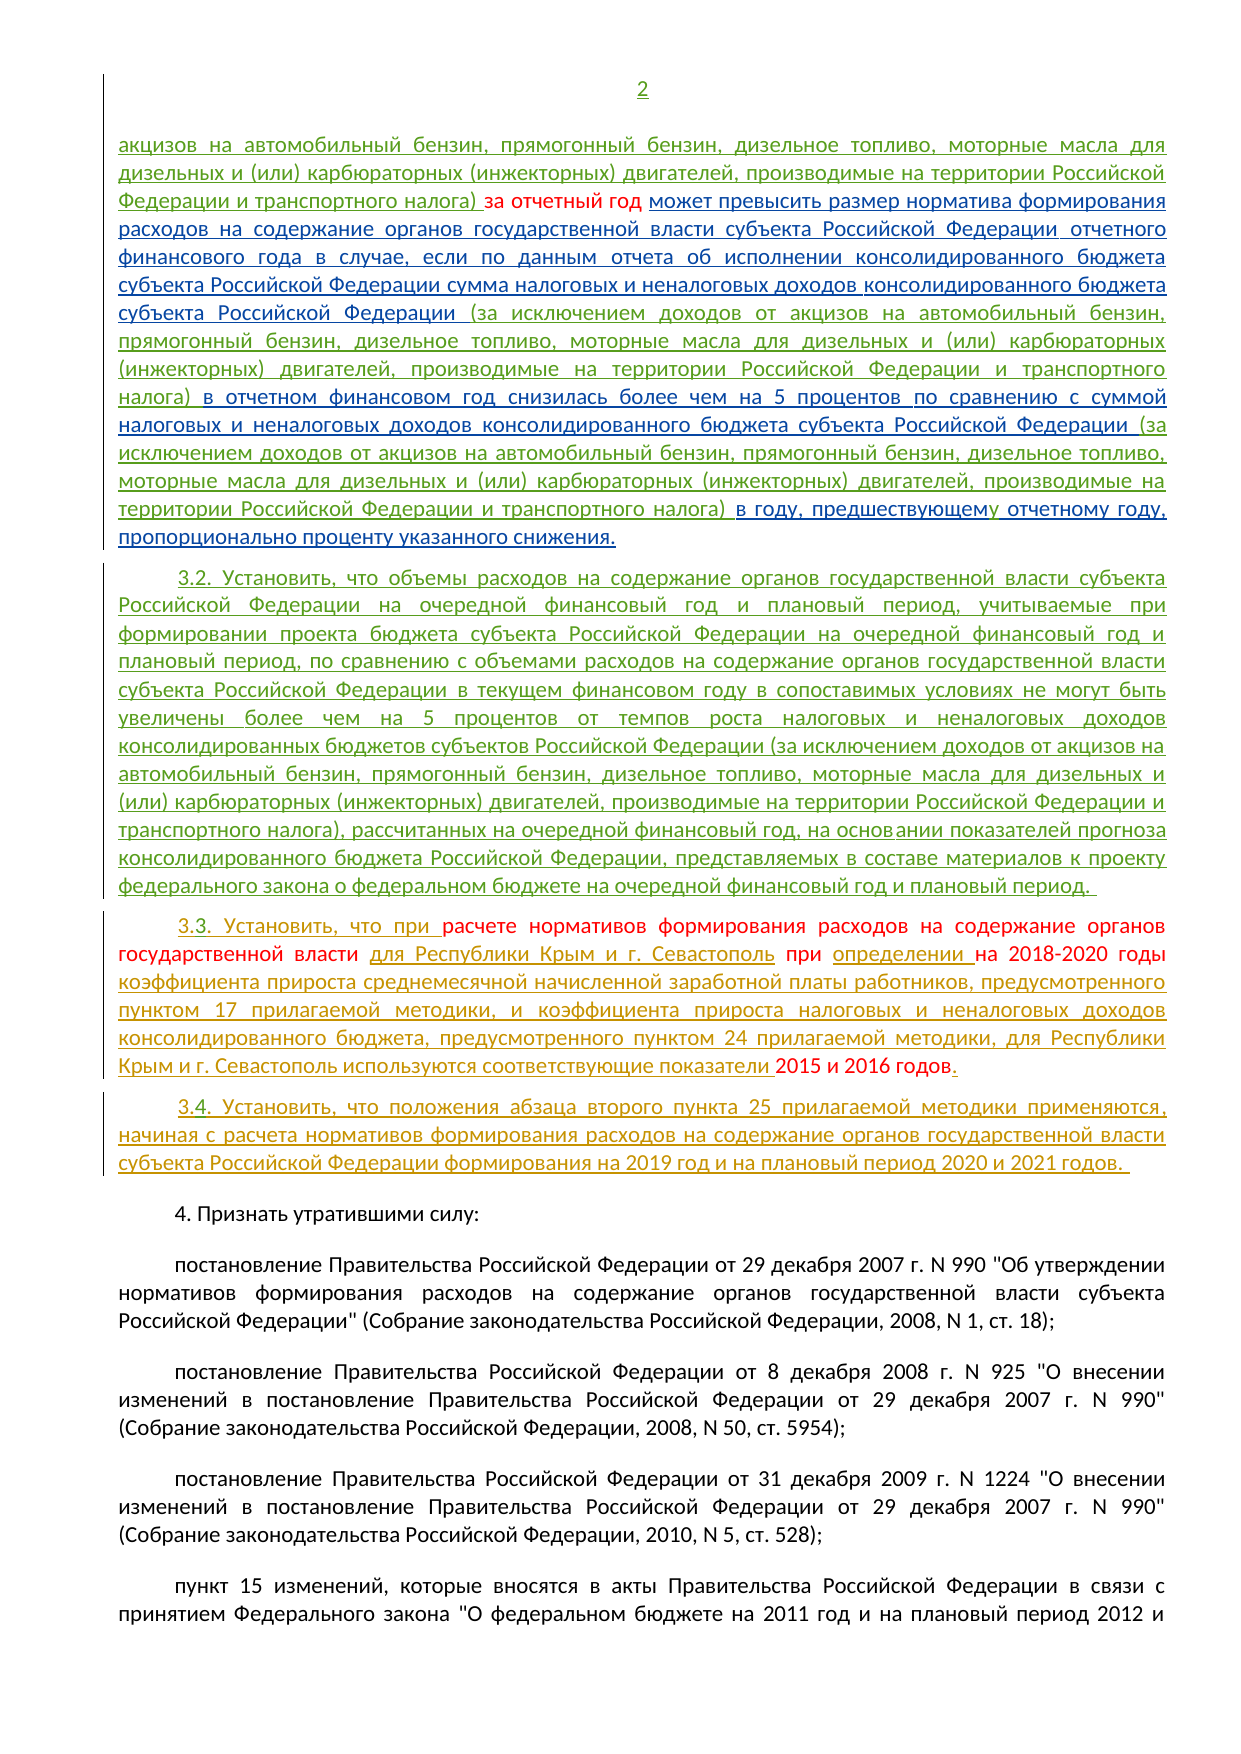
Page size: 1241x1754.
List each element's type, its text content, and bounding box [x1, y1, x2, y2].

text за отчетный год за отчетный год [118, 155, 1167, 238]
text за отчетный год за отчетный год [118, 407, 1167, 434]
text расчете нормативов формирования расходов на содержание органов государственной власти при на 2018-2020 годы 2015 и 2016 годов [118, 1021, 1167, 1079]
text за отчетный год за отчетный год [118, 436, 1167, 462]
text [118, 130, 1167, 154]
text 4. Признать утратившими силу: [118, 1199, 1167, 1227]
text расчете нормативов формирования расходов на содержание органов государственной власти при на 2018-2020 годы 2015 и 2016 годов [118, 911, 1167, 992]
text расчете нормативов формирования расходов на содержание органов государственной власти при на 2018-2020 годы 2015 и 2016 годов [118, 993, 1167, 1019]
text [118, 1571, 1167, 1627]
text постановление Правительства Российской Федерации от 8 декабря 2008 г. N 925 "О внесении изменений в постановление Правительства Российской Федерации от 29 декабря 2007 г. N 990" (Собрание законодательства Российской Федерации, 2008, N 50, ст. 5954); [118, 1357, 1167, 1441]
text за отчетный год за отчетный год [118, 239, 1167, 294]
text постановление Правительства Российской Федерации от 29 декабря 2007 г. N 990 "Об утверждении нормативов формирования расходов на содержание органов государственной власти субъекта Российской Федерации" (Собрание законодательства Российской Федерации, 2008, N 1, ст. 18); [118, 1250, 1167, 1334]
text постановление Правительства Российской Федерации от 31 декабря 2009 г. N 1224 "О внесении изменений в постановление Правительства Российской Федерации от 29 декабря 2007 г. N 990" (Собрание законодательства Российской Федерации, 2010, N 5, ст. 528); [118, 1464, 1167, 1548]
text за отчетный год за отчетный год [118, 295, 1167, 378]
text за отчетный год за отчетный год [118, 519, 1167, 550]
text за отчетный год за отчетный год [118, 464, 1167, 518]
text за отчетный год за отчетный год [118, 379, 1167, 406]
